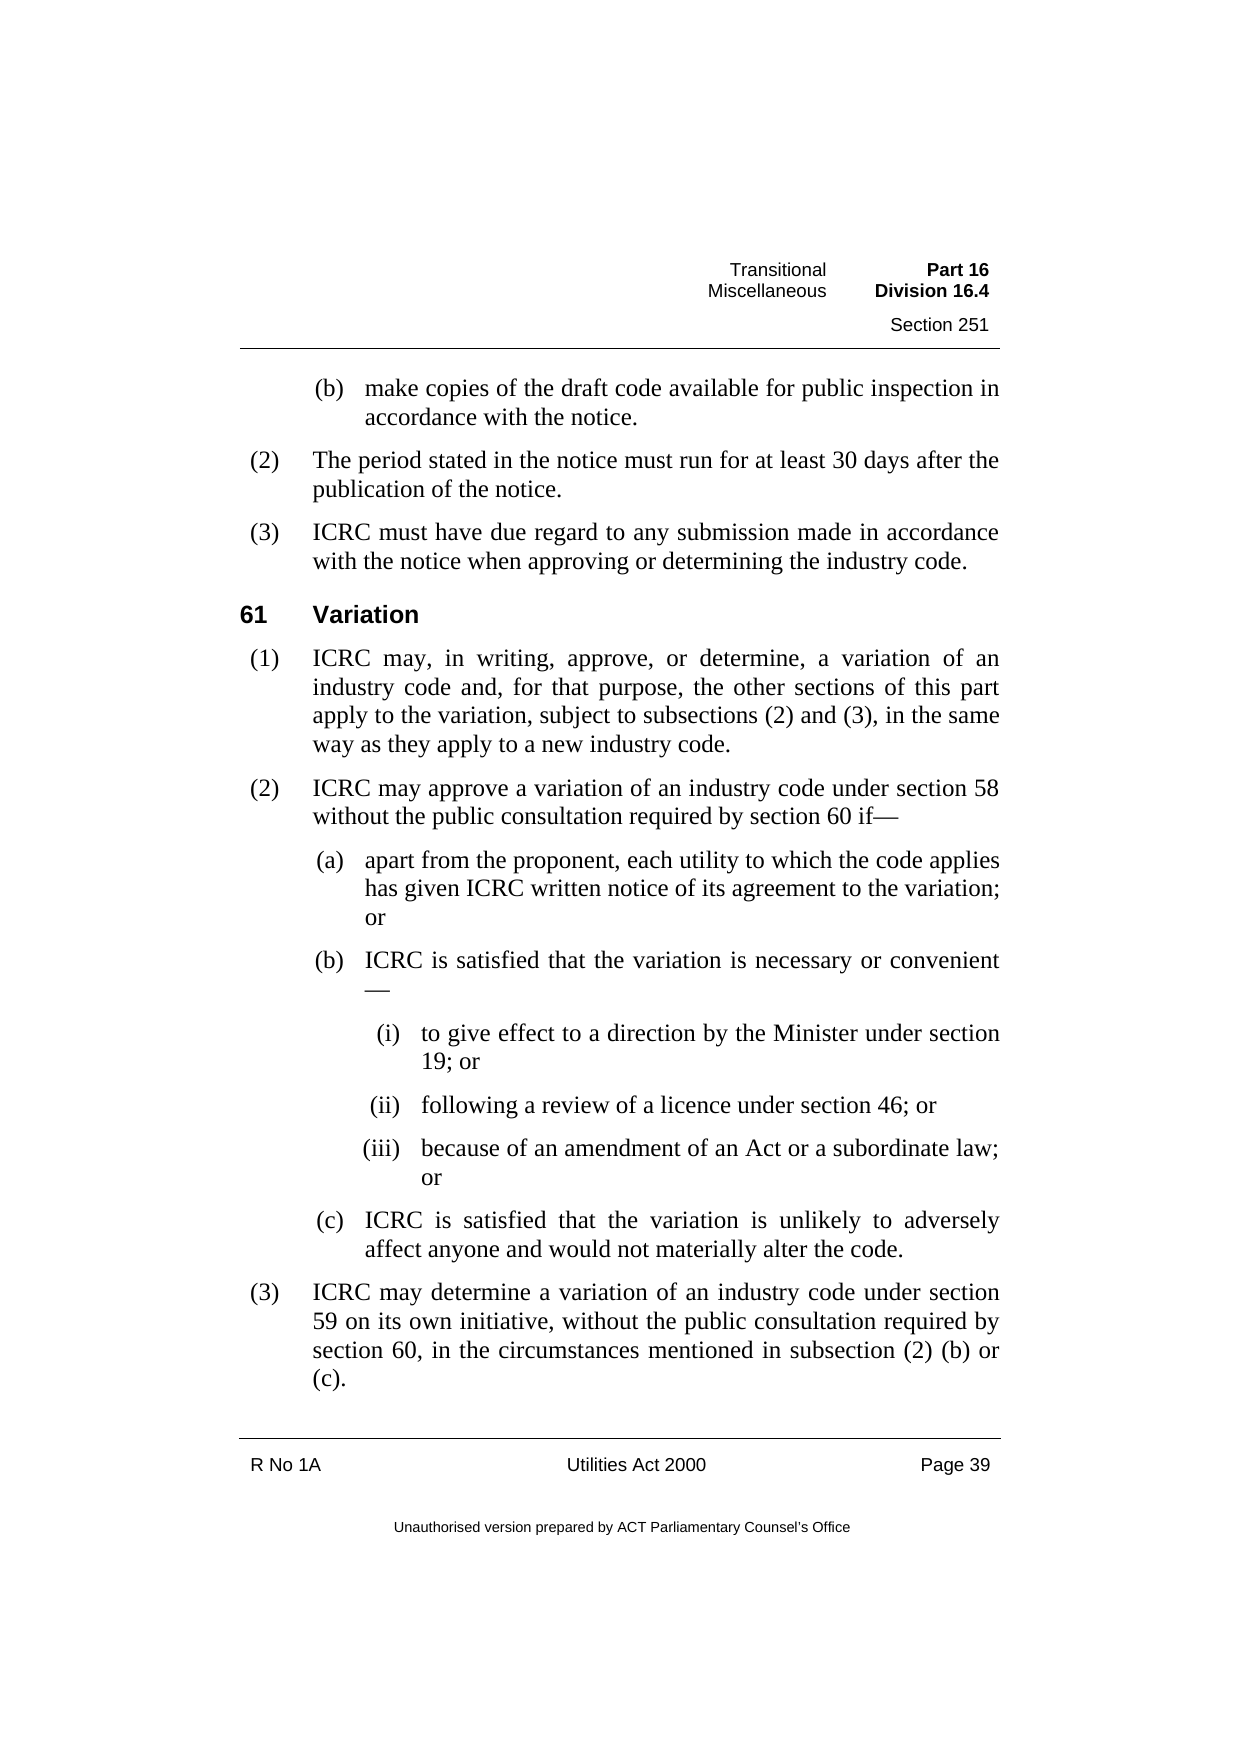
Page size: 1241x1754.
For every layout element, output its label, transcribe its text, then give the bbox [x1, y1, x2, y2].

text (b) make copies of the draft code available for public inspection in accordance with the notice. [239, 373, 1001, 431]
text (b) ICRC is satisfied that the variation is necessary or convenient— [239, 946, 1001, 1003]
text (c) ICRC is satisfied that the variation is unlikely to adversely affect anyone and would not materially alter the code. [239, 1205, 1001, 1263]
text (a) apart from the proponent, each utility to which the code applies has given ICRC written notice of its agreement to the variation; or [239, 845, 1001, 931]
text (3) ICRC must have due regard to any submission made in accordance with the notice when approving or determining the industry code. [239, 517, 1001, 575]
text (2) ICRC may approve a variation of an industry code under section 58 without the public consultation required by section 60 if— [239, 773, 1001, 830]
text 61 Variation [239, 600, 1001, 628]
text (i) to give effect to a direction by the Minister under section 19; or [239, 1018, 1001, 1075]
text (ii) following a review of a licence under section 46; or [239, 1090, 1001, 1118]
text (2) The period stated in the notice must run for at least 30 days after the publication of the notice. [239, 445, 1001, 503]
text (3) ICRC may determine a variation of an industry code under section 59 on its own initiative, without the public consultation required by section 60, in the circumstances mentioned in subsection (2) (b) or (c). [239, 1277, 1001, 1392]
text (1) ICRC may, in writing, approve, or determine, a variation of an industry code and, for that purpose, the other sections of this part apply to the variation, subject to subsections (2) and (3), in the same way as they apply to a new industry code. [239, 643, 1001, 758]
text (iii) because of an amendment of an Act or a subordinate law; or [239, 1133, 1001, 1191]
